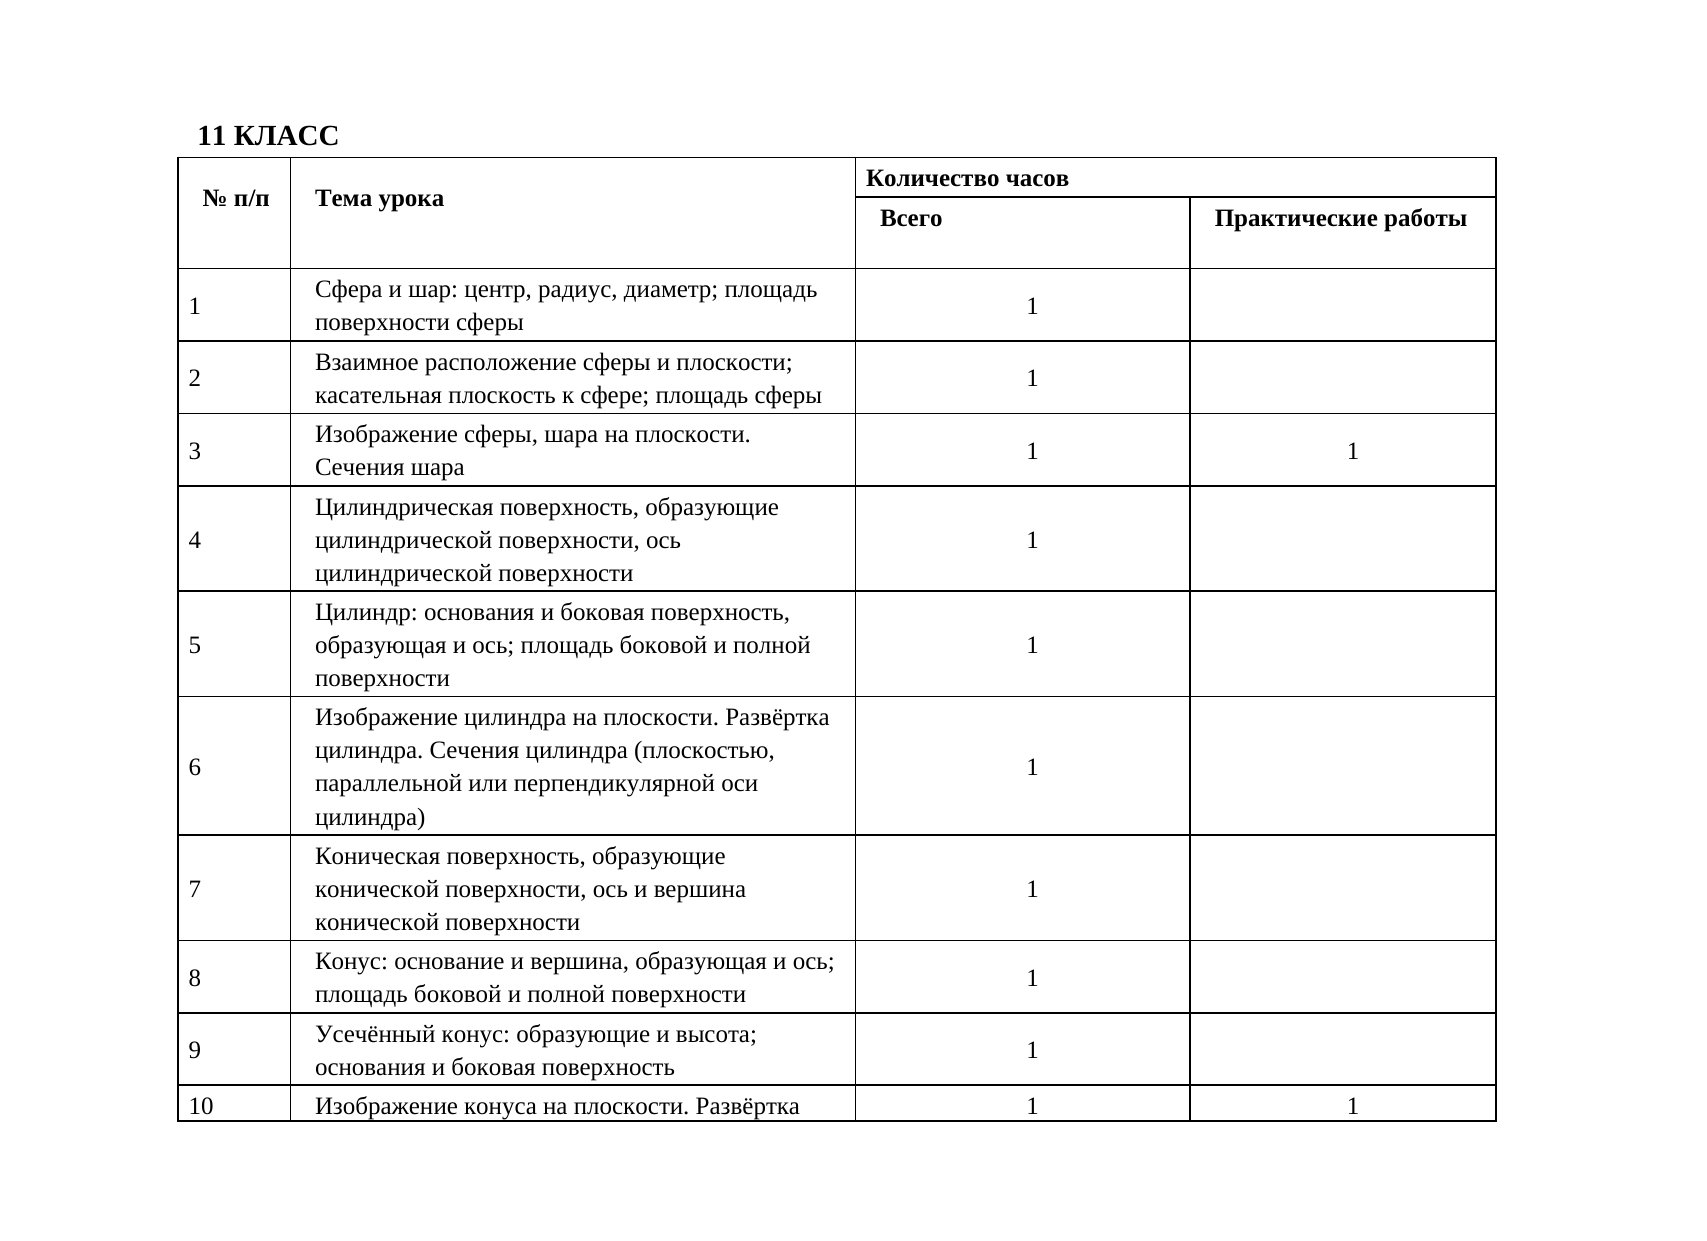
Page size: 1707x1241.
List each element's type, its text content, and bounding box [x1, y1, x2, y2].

table_cell 1 [856, 269, 1189, 340]
table_cell Конус: основание и вершина, образующая и ось; площадь боковой и полной поверхности [291, 941, 855, 1012]
table_cell 8 [179, 941, 290, 1012]
table_cell 1 [856, 836, 1189, 939]
table_cell 3 [179, 414, 290, 485]
table_cell [1191, 697, 1495, 834]
text 11 КЛАСС [190, 118, 1618, 152]
table_cell 1 [856, 342, 1189, 412]
table_cell 1 [856, 592, 1189, 696]
table_cell 10 [179, 1086, 290, 1120]
table_cell Взаимное расположение сферы и плоскости; касательная плоскость к сфере; площадь сферы [291, 342, 855, 412]
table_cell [291, 1086, 855, 1120]
table_cell 1 [856, 487, 1189, 590]
table_cell 1 [856, 414, 1189, 485]
table_cell 1 [179, 269, 290, 340]
table_cell 6 [179, 697, 290, 834]
table_cell Практические работы [1191, 198, 1495, 268]
table_cell [1191, 342, 1495, 412]
table_header Количество часов [856, 158, 1495, 196]
table_cell Изображение сферы, шара на плоскости. Сечения шара [291, 414, 855, 485]
table_header № п/п [179, 158, 290, 268]
table_cell [1191, 836, 1495, 939]
table_cell 4 [179, 487, 290, 590]
table_cell [1191, 269, 1495, 340]
table_cell 1 [856, 1014, 1189, 1084]
table_cell 7 [179, 836, 290, 939]
table_cell Сфера и шар: центр, радиус, диаметр; площадь поверхности сферы [291, 269, 855, 340]
table_cell Коническая поверхность, образующие конической поверхности, ось и вершина конической поверхности [291, 836, 855, 939]
table_cell Цилиндрическая поверхность, образующие цилиндрической поверхности, ось цилиндрической поверхности [291, 487, 855, 590]
table_cell 2 [179, 342, 290, 412]
table_cell [1191, 941, 1495, 1012]
table_cell Цилиндр: основания и боковая поверхность, образующая и ось; площадь боковой и полной поверхности [291, 592, 855, 696]
table_cell 9 [179, 1014, 290, 1084]
table_header Тема урока [291, 158, 855, 268]
table_cell Усечённый конус: образующие и высота; основания и боковая поверхность [291, 1014, 855, 1084]
table_cell 5 [179, 592, 290, 696]
table_cell Изображение цилиндра на плоскости. Развёртка цилиндра. Сечения цилиндра (плоскостью, параллельной или перпендикулярной оси цилиндра) [291, 697, 855, 834]
table_cell 1 [856, 1086, 1189, 1120]
table_cell Всего [856, 198, 1189, 268]
table_cell 1 [856, 697, 1189, 834]
table_cell 1 [1191, 414, 1495, 485]
table_cell [1191, 1014, 1495, 1084]
table_cell 1 [1191, 1086, 1495, 1120]
table_cell [1191, 487, 1495, 590]
table_cell 1 [856, 941, 1189, 1012]
table_cell [1191, 592, 1495, 696]
